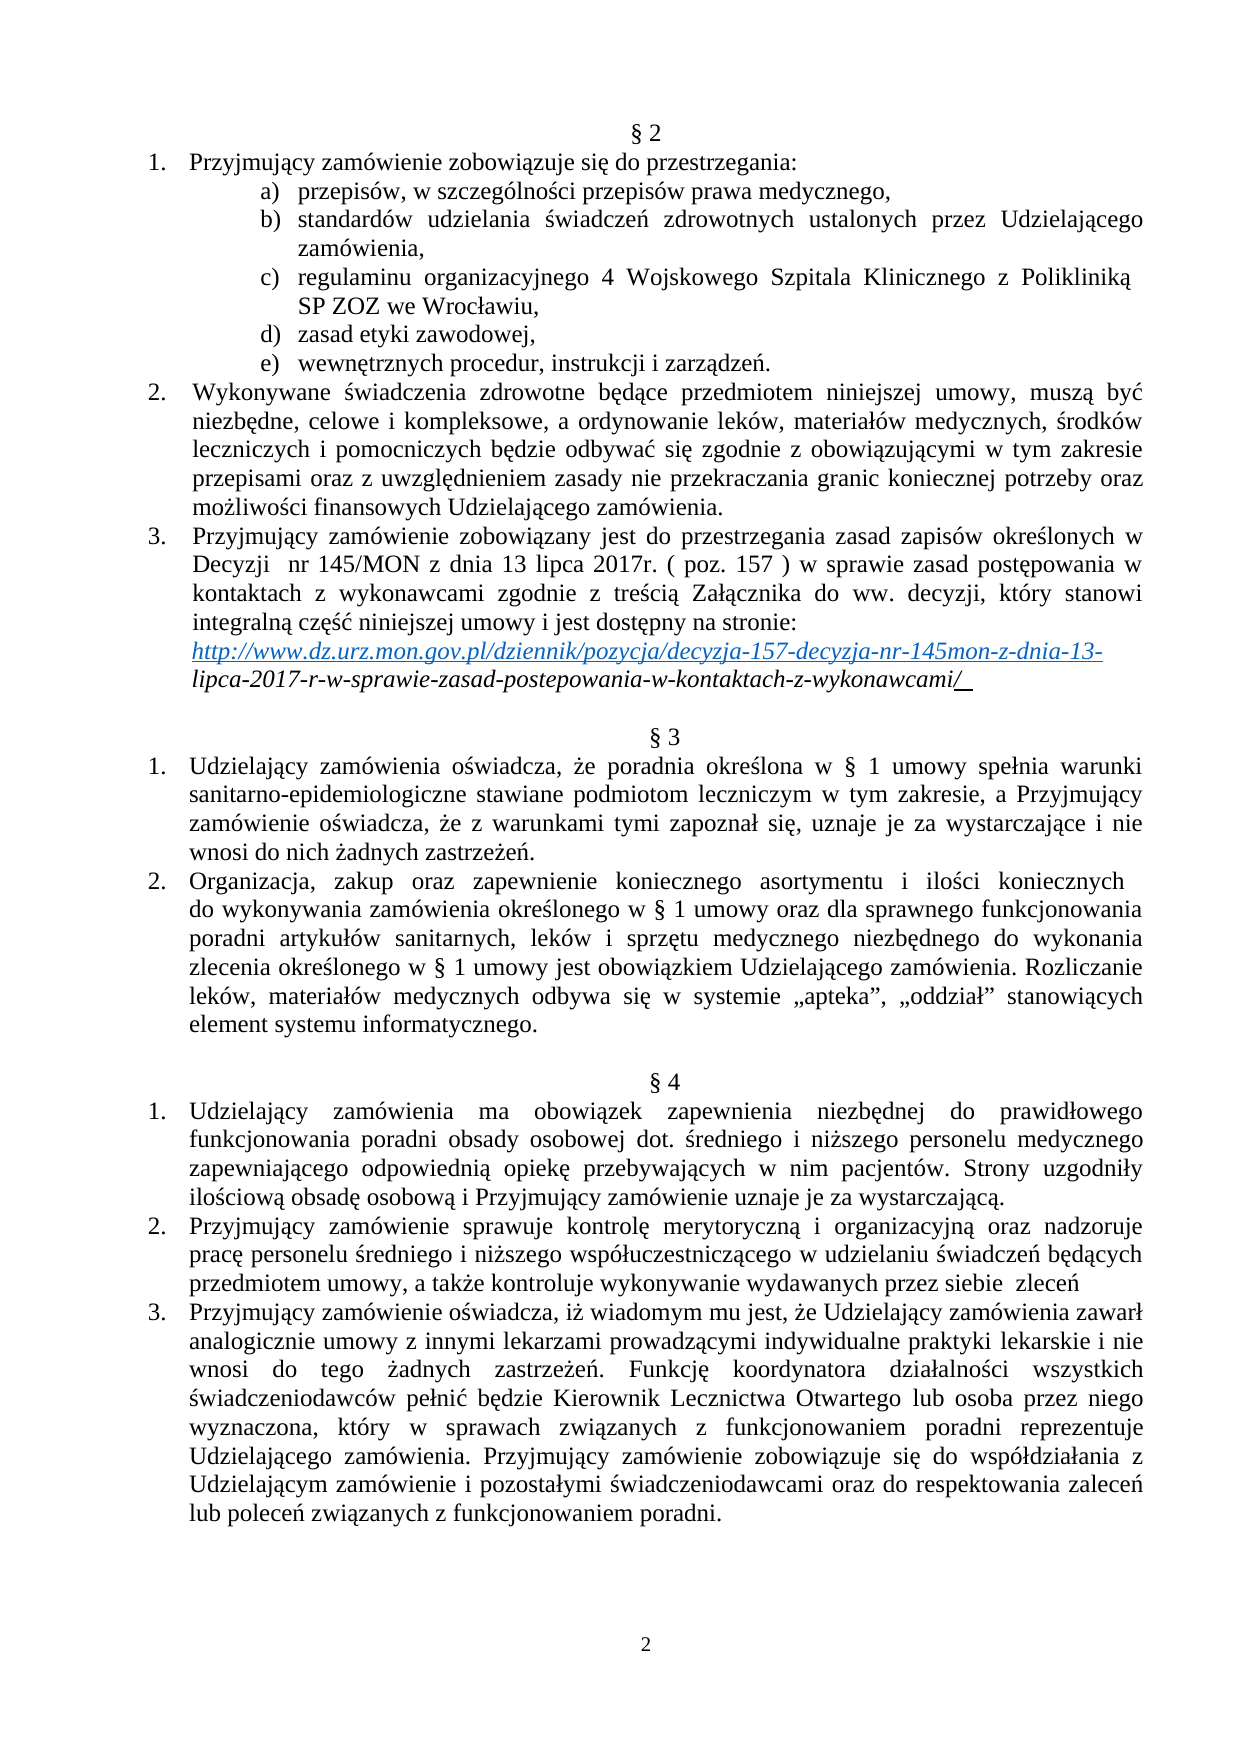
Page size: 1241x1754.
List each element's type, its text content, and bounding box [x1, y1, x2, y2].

list Przyjmujący zamówienie oświadcza, iż wiadomym mu jest, że Udzielający zamówienia zawarł analogicznie umowy z innymi lekarzami prowadzącymi indywidualne praktyki lekarskie i nie wnosi do tego żadnych zastrzeżeń. Funkcję koordynatora działalności wszystkich świadczeniodawców pełnić będzie Kierownik Lecznictwa Otwartego lub osoba przez niego wyznaczona, który w sprawach związanych z funkcjonowaniem poradni reprezentuje Udzielającego zamówienia. Przyjmujący zamówienie zobowiązuje się do współdziałania z Udzielającym zamówienie i pozostałymi świadczeniodawcami oraz do respektowania zaleceń lub poleceń związanych z funkcjonowaniem poradni. [148, 1297, 1144, 1527]
list zasad etyki zawodowej, [260, 319, 1144, 348]
text § 4 [185, 1067, 1144, 1096]
text lipca-2017-r-w-sprawie-zasad-postepowania-w-kontaktach-z-wykonawcami/ [148, 664, 1144, 693]
list Udzielający zamówienia oświadcza, że poradnia określona w § 1 umowy spełnia warunki sanitarno-epidemiologiczne stawiane podmiotom leczniczym w tym zakresie, a Przyjmujący zamówienie oświadcza, że z warunkami tymi zapoznał się, uznaje je za wystarczające i nie wnosi do nich żadnych zastrzeżeń. [148, 751, 1144, 866]
list Przyjmujący zamówienie zobowiązany jest do przestrzegania zasad zapisów określonych w Decyzji nr 145/MON z dnia 13 lipca 2017r. ( poz. 157 ) w sprawie zasad postępowania w kontaktach z wykonawcami zgodnie z treścią Załącznika do ww. decyzji, który stanowi integralną część niniejszej umowy i jest dostępny na stronie: [148, 521, 1144, 636]
list standardów udzielania świadczeń zdrowotnych ustalonych przez Udzielającego zamówienia, [260, 204, 1144, 262]
list regulaminu organizacyjnego 4 Wojskowego Szpitala Klinicznego z Polikliniką SP ZOZ we Wrocławiu, [260, 262, 1144, 319]
list przepisów, w szczególności przepisów prawa medycznego, [260, 176, 1144, 204]
list Udzielający zamówienia ma obowiązek zapewnienia niezbędnej do prawidłowego funkcjonowania poradni obsady osobowej dot. średniego i niższego personelu medycznego zapewniającego odpowiednią opiekę przebywających w nim pacjentów. Strony uzgodniły ilościową obsadę osobową i Przyjmujący zamówienie uznaje je za wystarczającą. [148, 1096, 1144, 1211]
list Przyjmujący zamówienie sprawuje kontrolę merytoryczną i organizacyjną oraz nadzoruje pracę personelu średniego i niższego współuczestniczącego w udzielaniu świadczeń będących przedmiotem umowy, a także kontroluje wykonywanie wydawanych przez siebie zleceń [148, 1211, 1144, 1297]
text § 2 [148, 118, 1144, 147]
list wewnętrznych procedur, instrukcji i zarządzeń. [260, 348, 1144, 377]
list Organizacja, zakup oraz zapewnienie koniecznego asortymentu i ilości koniecznych do wykonywania zamówienia określonego w § 1 umowy oraz dla sprawnego funkcjonowania poradni artykułów sanitarnych, leków i sprzętu medycznego niezbędnego do wykonania zlecenia określonego w § 1 umowy jest obowiązkiem Udzielającego zamówienia. Rozliczanie leków, materiałów medycznych odbywa się w systemie „apteka”, „oddział” stanowiących element systemu informatycznego. [148, 866, 1144, 1038]
list Przyjmujący zamówienie zobowiązuje się do przestrzegania: [148, 147, 1144, 176]
text http://www.dz.urz.mon.gov.pl/dziennik/pozycja/decyzja-157-decyzja-nr-145mon-z-dnia-13- [148, 636, 1144, 664]
text § 3 [185, 722, 1144, 751]
list Wykonywane świadczenia zdrowotne będące przedmiotem niniejszej umowy, muszą być niezbędne, celowe i kompleksowe, a ordynowanie leków, materiałów medycznych, środków leczniczych i pomocniczych będzie odbywać się zgodnie z obowiązującymi w tym zakresie przepisami oraz z uwzględnieniem zasady nie przekraczania granic koniecznej potrzeby oraz możliwości finansowych Udzielającego zamówienia. [148, 377, 1144, 521]
